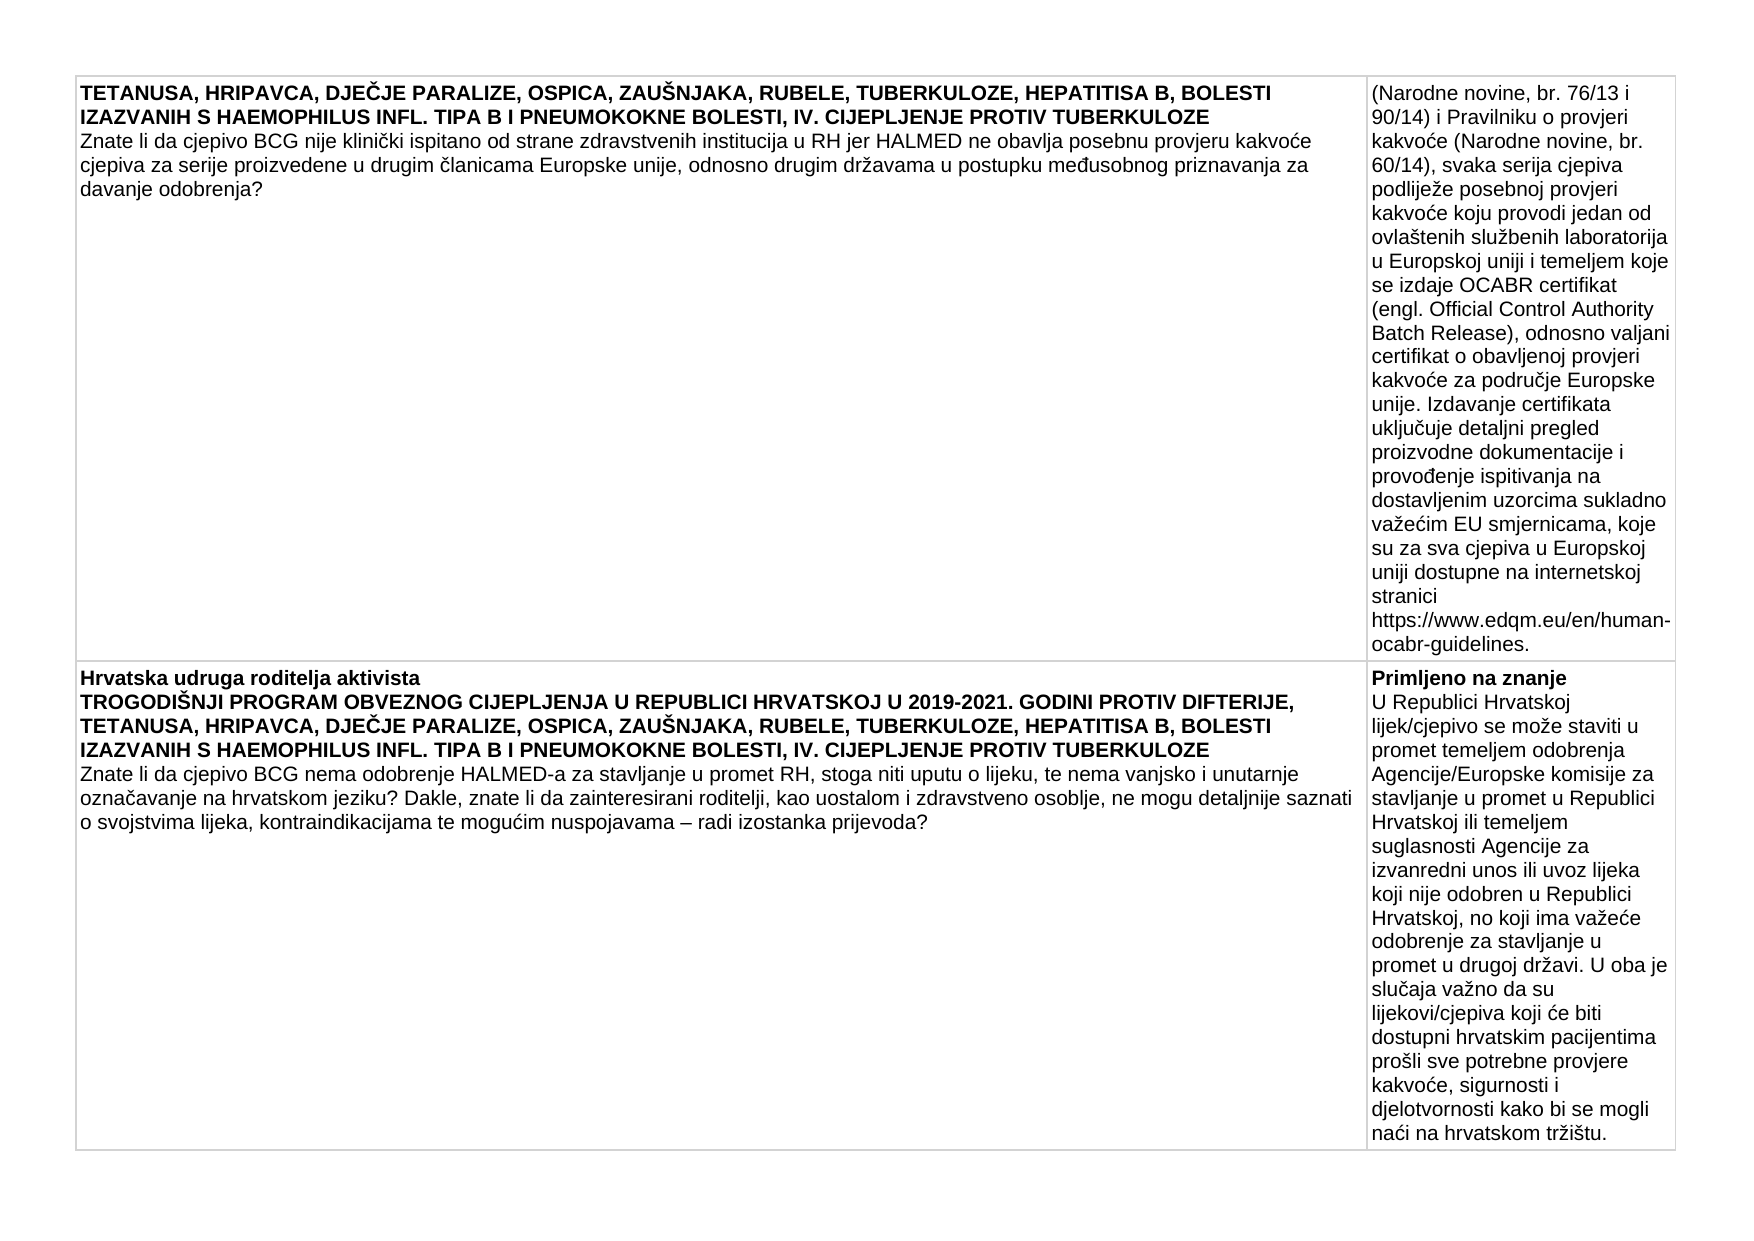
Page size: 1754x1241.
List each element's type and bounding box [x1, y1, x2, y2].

table_cell [1368, 77, 1675, 660]
table_cell [77, 77, 1366, 660]
table_cell [77, 662, 1366, 1149]
table_cell [1368, 662, 1675, 1149]
